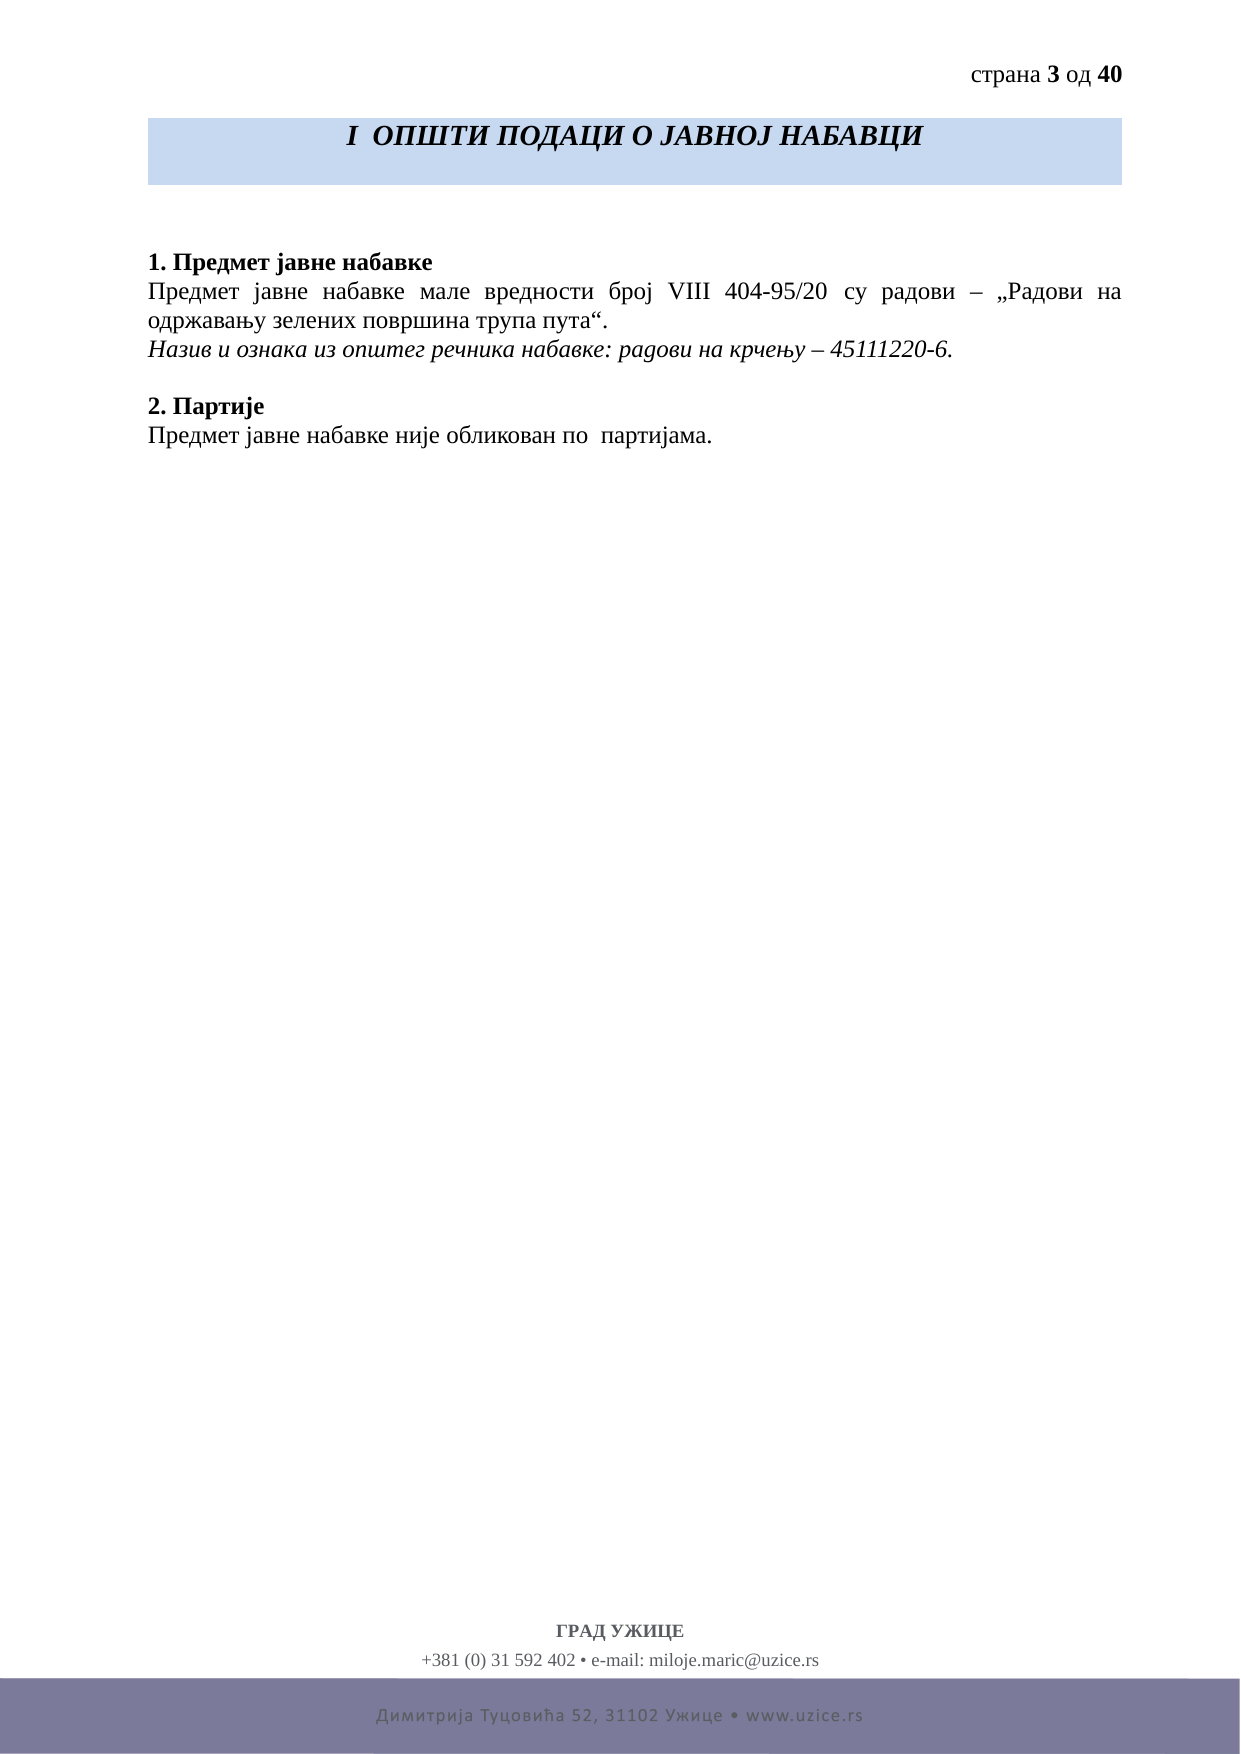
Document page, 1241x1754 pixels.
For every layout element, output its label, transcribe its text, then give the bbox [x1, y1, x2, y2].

text 1. Предмет јавне набавке [148, 247, 1122, 276]
text I ОПШТИ ПОДАЦИ О ЈАВНОЈ НАБАВЦИ [148, 118, 1122, 152]
picture [0, 1677, 1240, 1754]
text Предмет јавне набавке није обликован по партијама. [148, 420, 1122, 449]
text Назив и ознака из општег речника набавке: радови на крчењу – 45111220-6. [148, 334, 1122, 362]
text 2. Партије [148, 391, 1122, 420]
text Предмет јавне набавке мале вредности број VIII 404-95/20 су радови – „Радови на одржавању зелених површина трупа пута“. [148, 276, 1122, 334]
